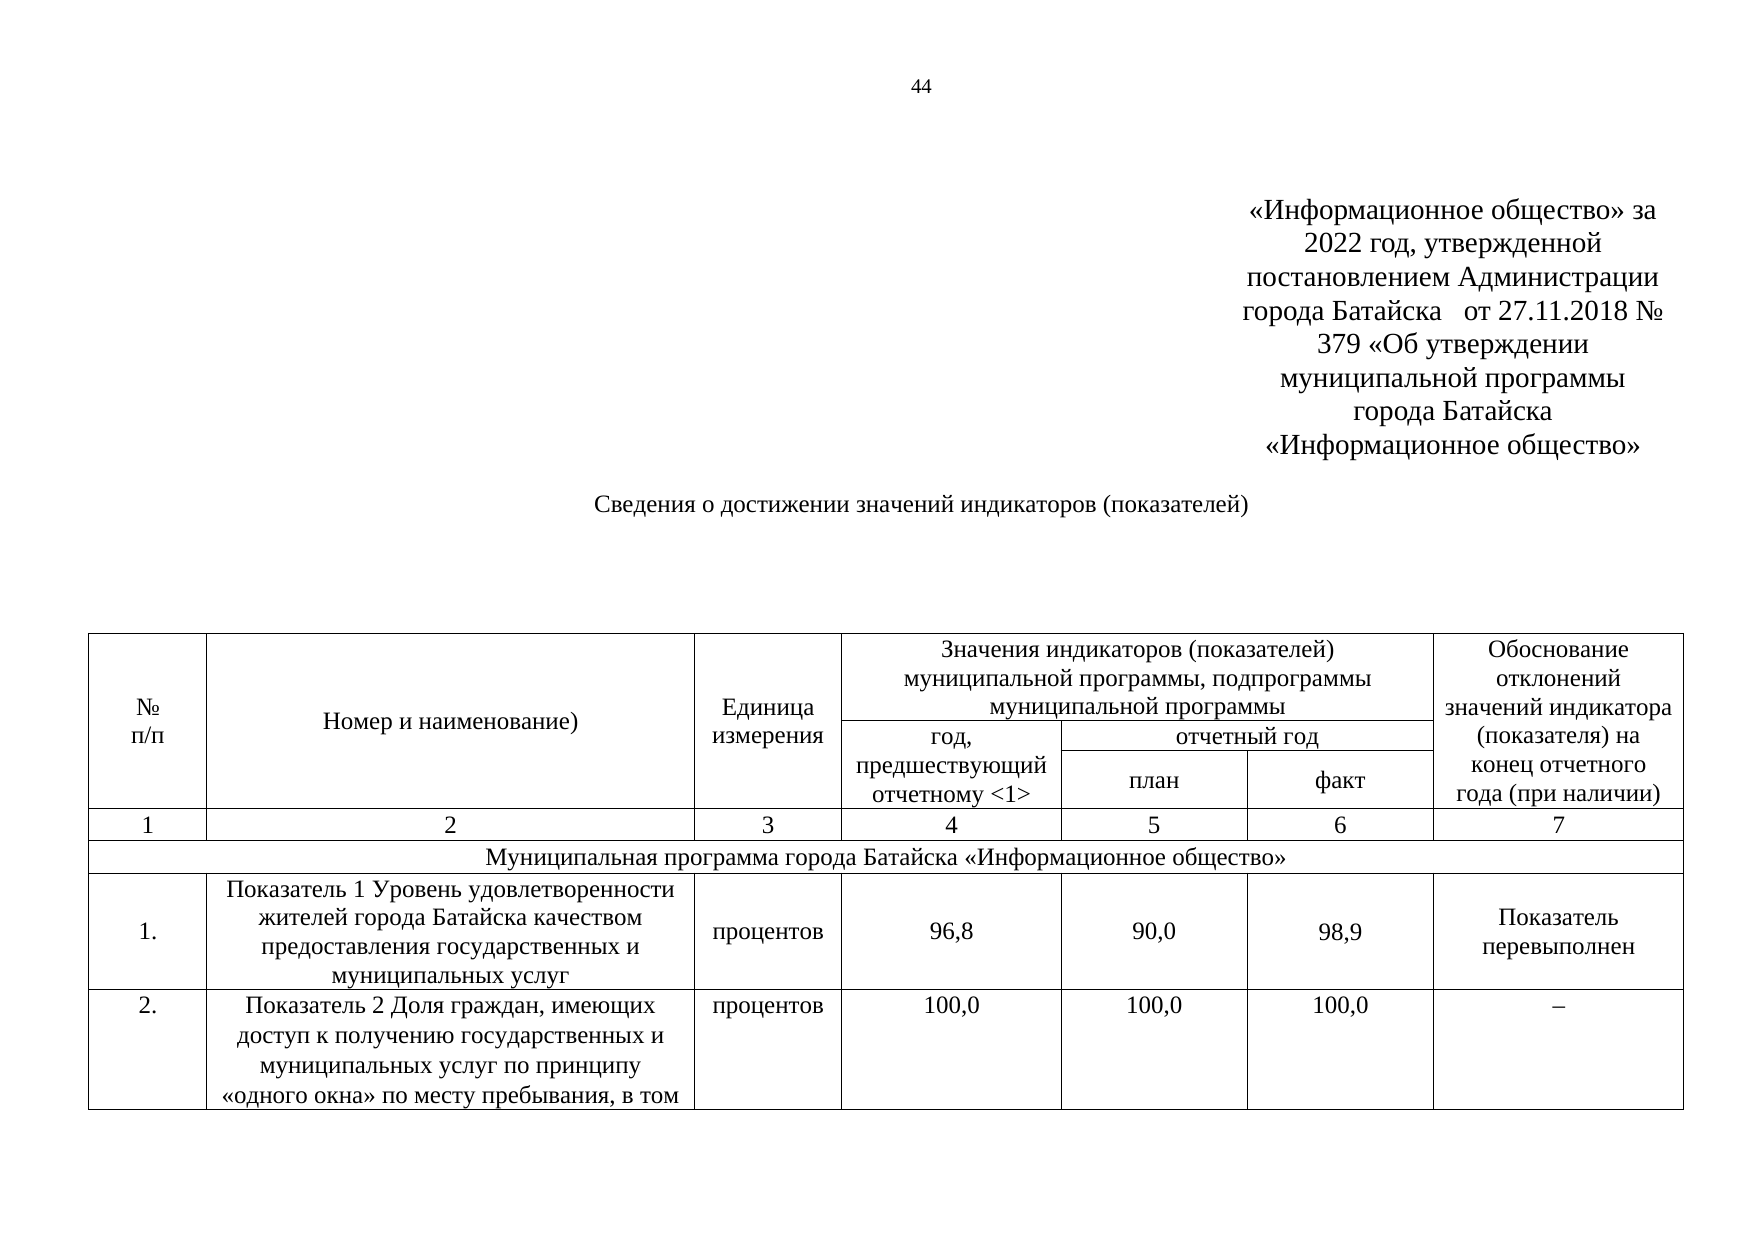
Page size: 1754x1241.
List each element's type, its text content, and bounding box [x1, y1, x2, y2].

table_cell год, предшествующий отчетному <1> [842, 721, 1061, 807]
table_header № п/п [89, 634, 206, 807]
table_cell 5 [1062, 809, 1247, 840]
table_cell факт [1248, 751, 1433, 807]
table_cell Показатель 1 Уровень удовлетворенности жителей города Батайска качеством предоставления государственных и муниципальных услуг [207, 874, 694, 989]
table_cell 3 [695, 809, 841, 840]
table_cell 6 [1248, 809, 1433, 840]
table_cell Муниципальная программа города Батайска «Информационное общество» [89, 841, 1683, 873]
table_cell 7 [1434, 809, 1683, 840]
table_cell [207, 990, 694, 1109]
table_header Значения индикаторов (показателей) муниципальной программы, подпрограммы муниципальной программы [842, 634, 1433, 720]
text Сведения о достижении значений индикаторов (показателей) [177, 489, 1665, 518]
table_cell 1. [89, 874, 206, 989]
table_cell 100,0 [1062, 990, 1247, 1109]
table_cell 2. [89, 990, 206, 1109]
table_cell 2 [207, 809, 694, 840]
table_cell – [1434, 990, 1683, 1109]
table_cell процентов [695, 874, 841, 989]
table_cell 1 [89, 809, 206, 840]
table_header Обоснование отклонений значений индикатора (показателя) на конец отчетного года (при наличии) [1434, 634, 1683, 807]
table_cell 100,0 [842, 990, 1061, 1109]
table_cell 96,8 [842, 874, 1061, 989]
table_cell 90,0 [1062, 874, 1247, 989]
table_cell Показатель перевыполнен [1434, 874, 1683, 989]
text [1240, 192, 1665, 460]
table_cell 4 [842, 809, 1061, 840]
table_cell план [1062, 751, 1247, 807]
table_cell отчетный год [1062, 721, 1433, 750]
table_header Единица измерения [695, 634, 841, 807]
table_cell 98,9 [1248, 874, 1433, 989]
table_header Номер и наименование) [207, 634, 694, 807]
table_cell процентов [695, 990, 841, 1109]
table_cell 100,0 [1248, 990, 1433, 1109]
